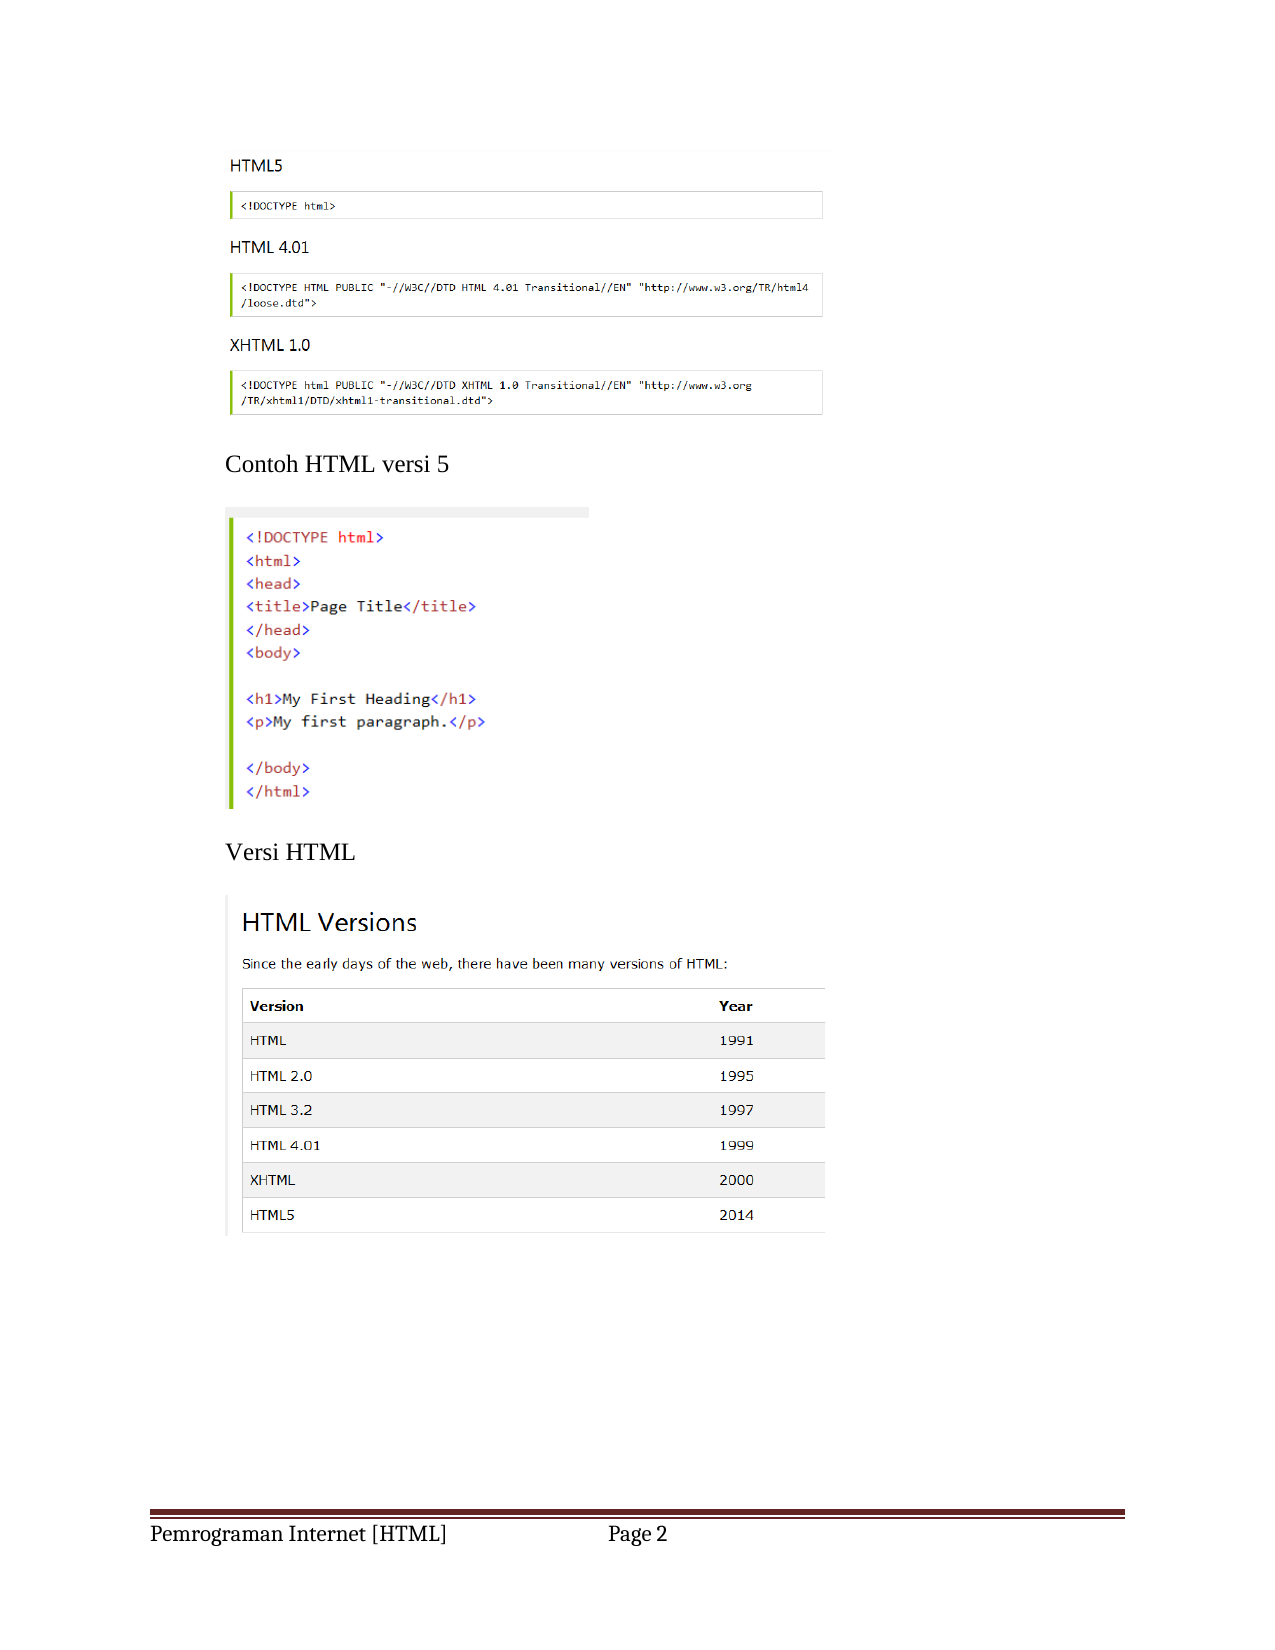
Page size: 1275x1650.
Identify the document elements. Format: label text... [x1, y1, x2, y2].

picture [225, 150, 833, 421]
picture [225, 507, 589, 809]
subtitle Contoh HTML versi 5 [150, 449, 1125, 478]
subtitle Versi HTML [150, 837, 1125, 866]
picture [225, 895, 826, 1236]
